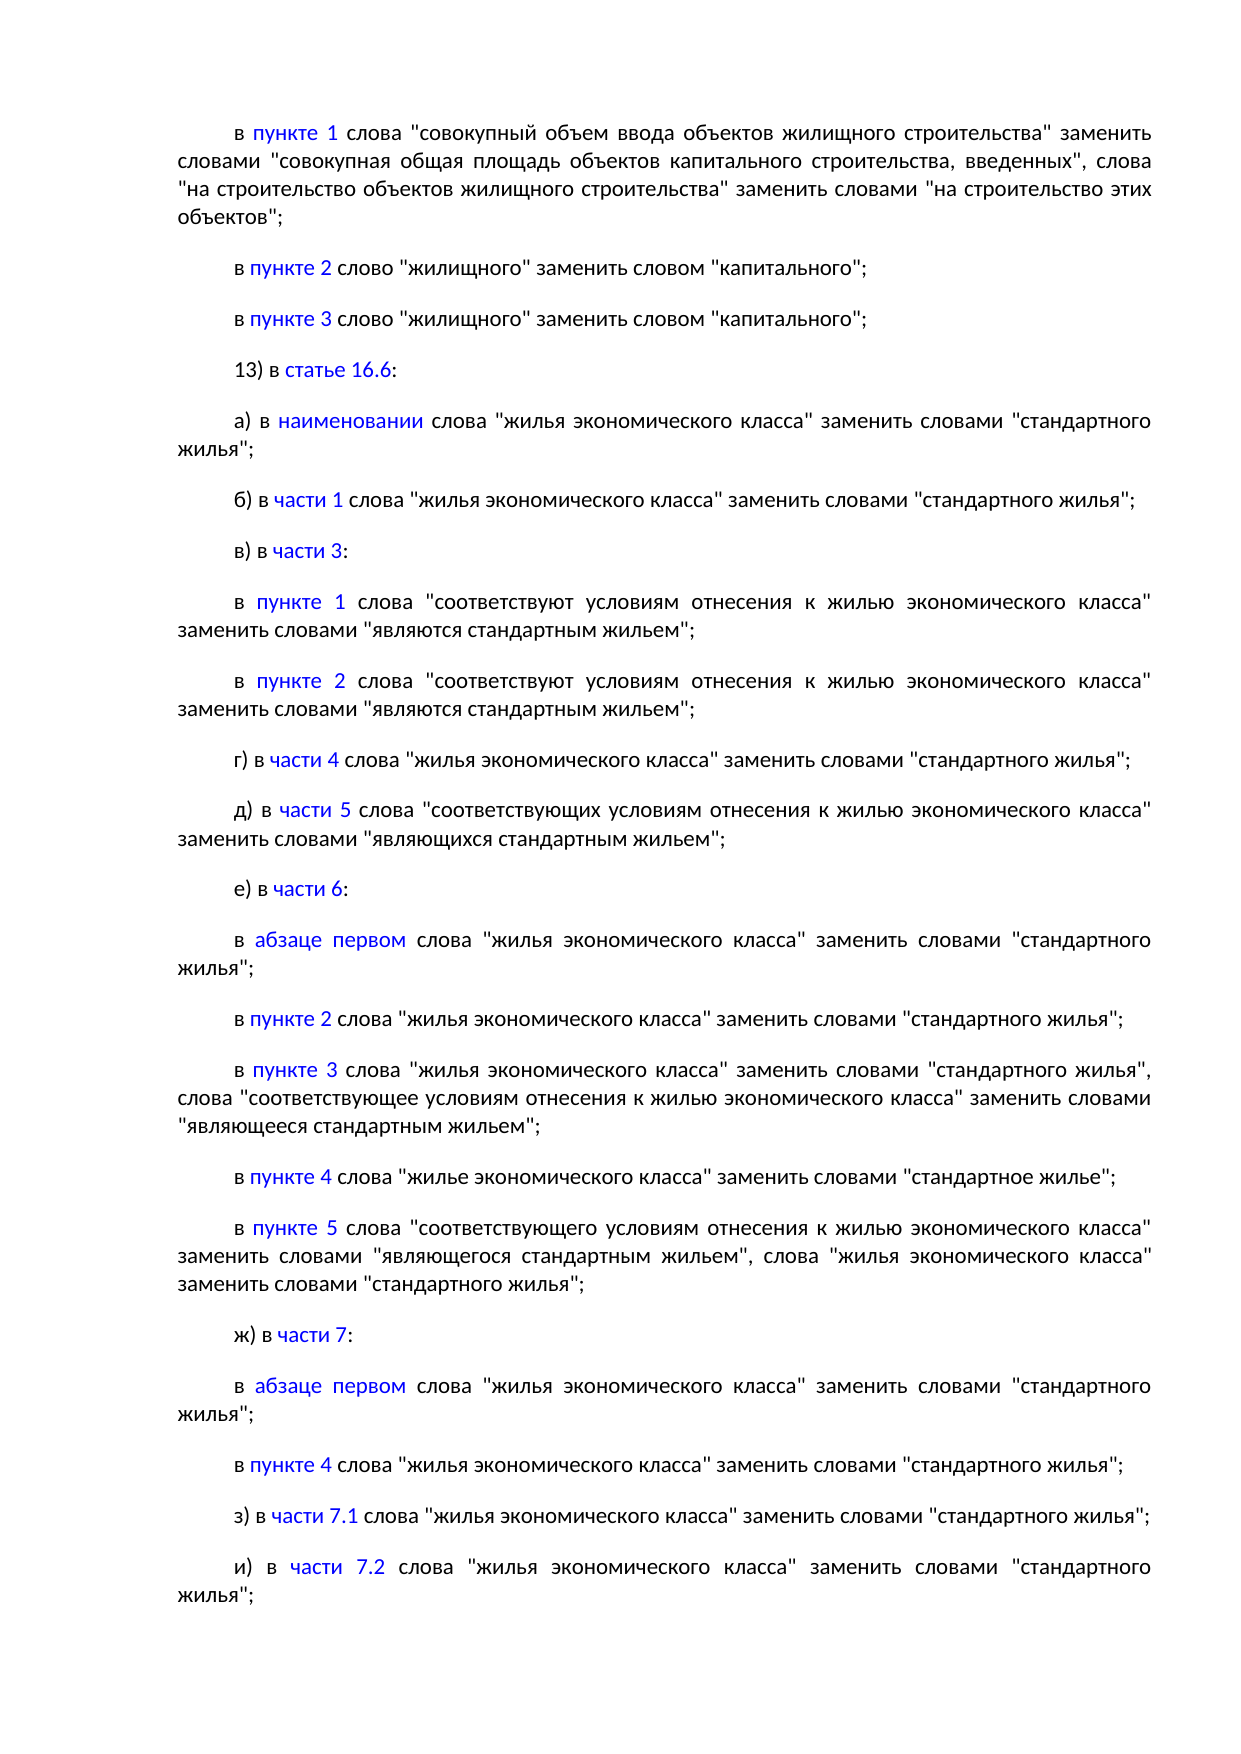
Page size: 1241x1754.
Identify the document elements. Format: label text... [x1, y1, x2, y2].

text б) в части 1 слова "жилья экономического класса" заменить словами "стандартного жилья"; [177, 485, 1152, 513]
text в пункте 2 слова "соответствуют условиям отнесения к жилью экономического класса" заменить словами "являются стандартным жильем"; [177, 666, 1152, 722]
text а) в наименовании слова "жилья экономического класса" заменить словами "стандартного жилья"; [177, 406, 1152, 462]
text в абзаце первом слова "жилья экономического класса" заменить словами "стандартного жилья"; [177, 1371, 1152, 1427]
text в пункте 1 слова "соответствуют условиям отнесения к жилью экономического класса" заменить словами "являются стандартным жильем"; [177, 587, 1152, 643]
text з) в части 7.1 слова "жилья экономического класса" заменить словами "стандартного жилья"; [177, 1501, 1152, 1529]
text в пункте 5 слова "соответствующего условиям отнесения к жилью экономического класса" заменить словами "являющегося стандартным жильем", слова "жилья экономического класса" заменить словами "стандартного жилья"; [177, 1213, 1152, 1297]
text в пункте 3 слово "жилищного" заменить словом "капитального"; [177, 304, 1152, 332]
text и) в части 7.2 слова "жилья экономического класса" заменить словами "стандартного жилья"; [177, 1552, 1152, 1608]
text в пункте 1 слова "совокупный объем ввода объектов жилищного строительства" заменить словами "совокупная общая площадь объектов капитального строительства, введенных", слова "на строительство объектов жилищного строительства" заменить словами "на строительство этих объектов"; [177, 118, 1152, 230]
text в) в части 3: [177, 536, 1152, 564]
text в пункте 3 слова "жилья экономического класса" заменить словами "стандартного жилья", слова "соответствующее условиям отнесения к жилью экономического класса" заменить словами "являющееся стандартным жильем"; [177, 1055, 1152, 1139]
text ж) в части 7: [177, 1320, 1152, 1348]
text в пункте 2 слово "жилищного" заменить словом "капитального"; [177, 253, 1152, 281]
text в абзаце первом слова "жилья экономического класса" заменить словами "стандартного жилья"; [177, 926, 1152, 982]
text 13) в статье 16.6: [177, 355, 1152, 383]
text г) в части 4 слова "жилья экономического класса" заменить словами "стандартного жилья"; [177, 745, 1152, 773]
text в пункте 4 слова "жилье экономического класса" заменить словами "стандартное жилье"; [177, 1162, 1152, 1190]
text в пункте 4 слова "жилья экономического класса" заменить словами "стандартного жилья"; [177, 1450, 1152, 1478]
text д) в части 5 слова "соответствующих условиям отнесения к жилью экономического класса" заменить словами "являющихся стандартным жильем"; [177, 796, 1152, 852]
text е) в части 6: [177, 874, 1152, 903]
text в пункте 2 слова "жилья экономического класса" заменить словами "стандартного жилья"; [177, 1004, 1152, 1032]
